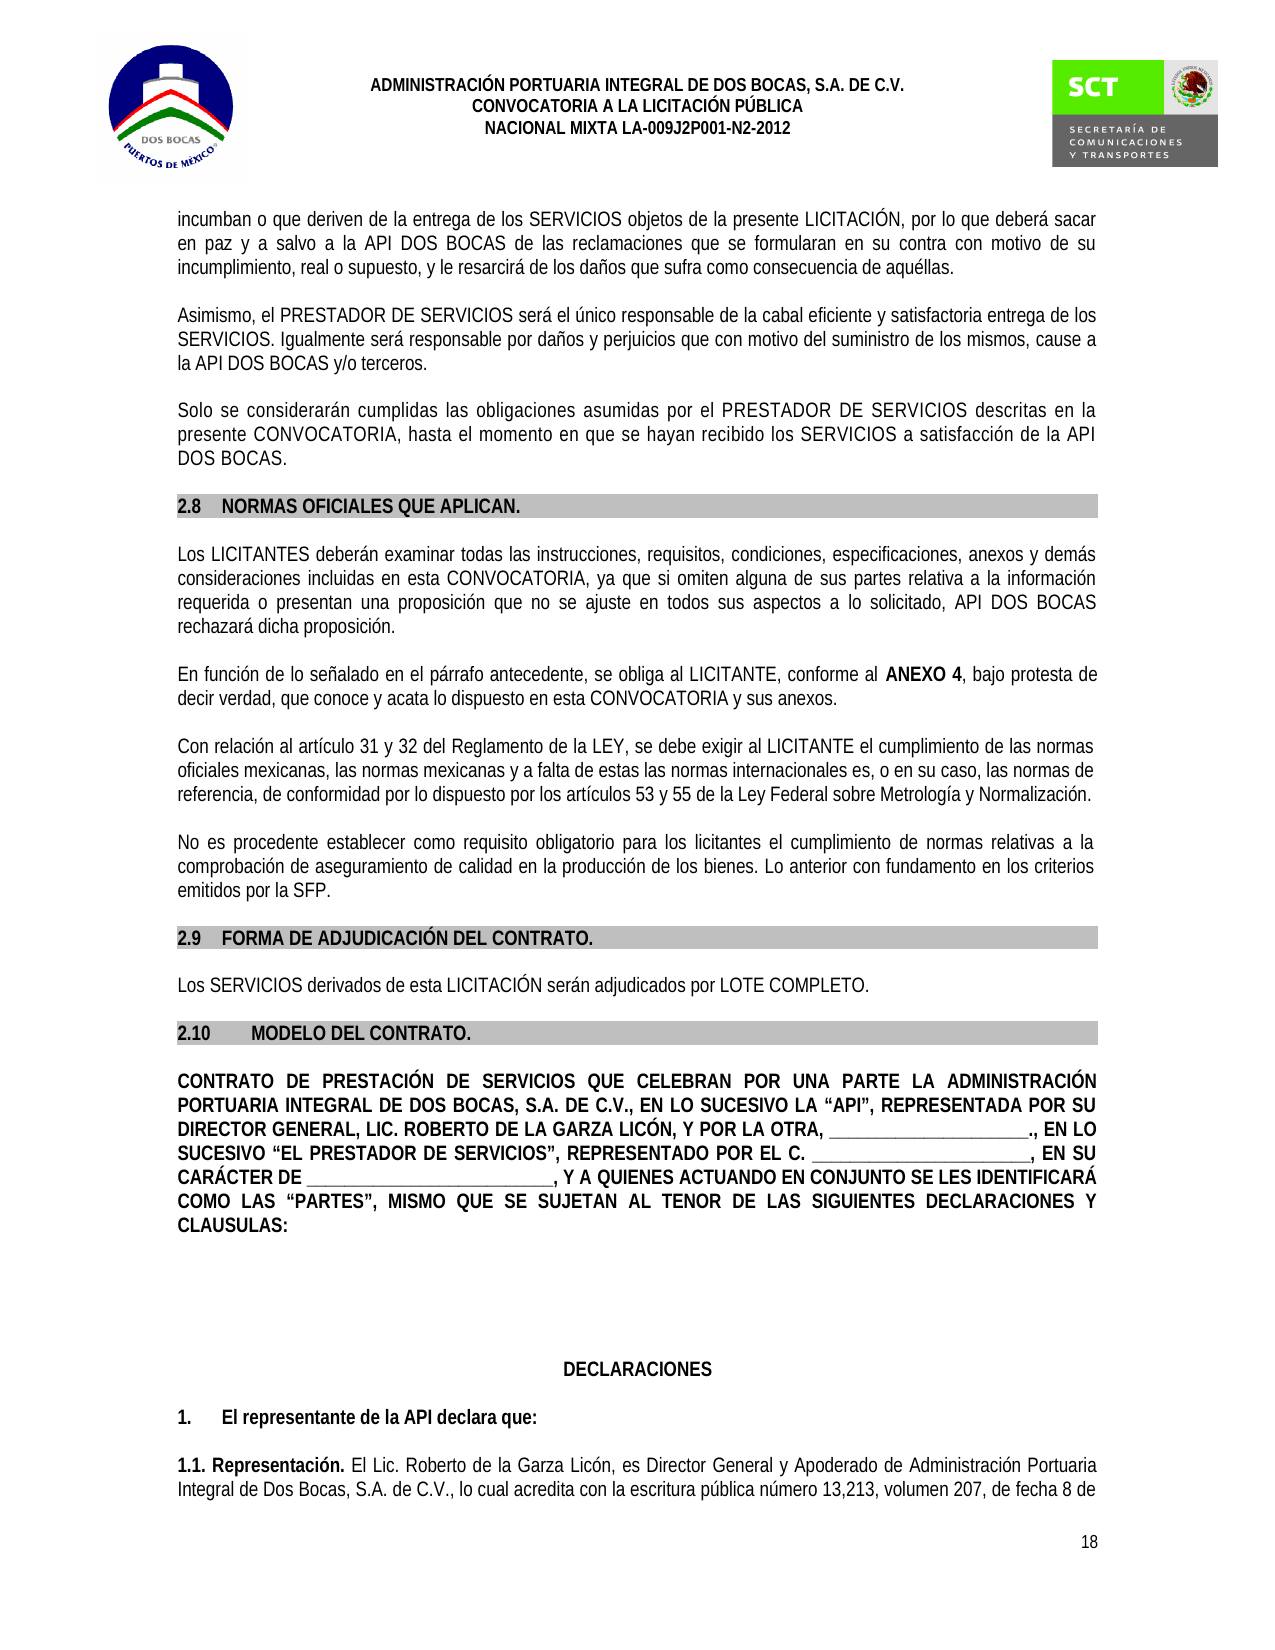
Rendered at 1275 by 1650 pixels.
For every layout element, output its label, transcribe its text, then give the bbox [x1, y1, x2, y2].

picture [1052, 60, 1218, 167]
text 2.9 FORMA DE ADJUDICACIÓN DEL CONTRATO. [177, 926, 1098, 949]
text DECLARACIONES [177, 1357, 1098, 1381]
picture [95, 31, 247, 182]
text Los LICITANTES deberán examinar todas las instrucciones, requisitos, condiciones, especificaciones, anexos y demás consideraciones incluidas en esta CONVOCATORIA, ya que si omiten alguna de sus partes relativa a la información requerida o presentan una proposición que no se ajuste en todos sus aspectos a lo solicitado, API DOS BOCAS rechazará dicha proposición. [177, 542, 1098, 638]
text CONTRATO DE PRESTACIÓN DE SERVICIOS QUE CELEBRAN POR UNA PARTE LA ADMINISTRACIÓN PORTUARIA INTEGRAL DE DOS BOCAS, S.A. DE C.V., EN LO SUCESIVO LA “API”, REPRESENTADA POR SU DIRECTOR GENERAL, LIC. ROBERTO DE LA GARZA LICÓN, Y POR LA OTRA, _____________________., EN LO SUCESIVO “EL PRESTADOR DE SERVICIOS”, REPRESENTADO POR EL C. _______________________, EN SU CARÁCTER DE __________________________, Y A QUIENES ACTUANDO EN CONJUNTO SE LES IDENTIFICARÁ COMO LAS “PARTES”, mismo que SE sujetan al tenor de las siguientes declaraciones y clAusulas: [177, 1069, 1098, 1237]
text 2.10 MODELO DEL CONTRATO. [177, 1021, 1098, 1045]
text Con relación al artículo 31 y 32 del Reglamento de la LEY, se debe exigir al LICITANTE el cumplimiento de las normas oficiales mexicanas, las normas mexicanas y a falta de estas las normas internacionales es, o en su caso, las normas de referencia, de conformidad por lo dispuesto por los artículos 53 y 55 de la Ley Federal sobre Metrología y Normalización. [177, 734, 1095, 806]
text Los SERVICIOS derivados de esta LICITACIÓN serán adjudicados por LOTE COMPLETO. [177, 973, 1098, 997]
text Asimismo, el PRESTADOR DE SERVICIOS será el único responsable de la cabal eficiente y satisfactoria entrega de los SERVICIOS. Igualmente será responsable por daños y perjuicios que con motivo del suministro de los mismos, cause a la API DOS BOCAS y/o terceros. [177, 303, 1098, 374]
text En función de lo señalado en el párrafo antecedente, se obliga al LICITANTE, conforme al ANEXO 4, bajo protesta de decir verdad, que conoce y acata lo dispuesto en esta CONVOCATORIA y sus anexos. [177, 662, 1098, 710]
text 2.8 NORMAS OFICIALES QUE APLICAN. [177, 494, 1098, 518]
text No es procedente establecer como requisito obligatorio para los licitantes el cumplimiento de normas relativas a la comprobación de aseguramiento de calidad en la producción de los bienes. Lo anterior con fundamento en los criterios emitidos por la SFP. [177, 830, 1095, 902]
list El representante de la API declara que: [177, 1405, 1098, 1429]
text Solo se considerarán cumplidas las obligaciones asumidas por el PRESTADOR DE SERVICIOS descritas en la presente CONVOCATORIA, hasta el momento en que se hayan recibido los SERVICIOS a satisfacción de la API DOS BOCAS. [177, 398, 1098, 470]
